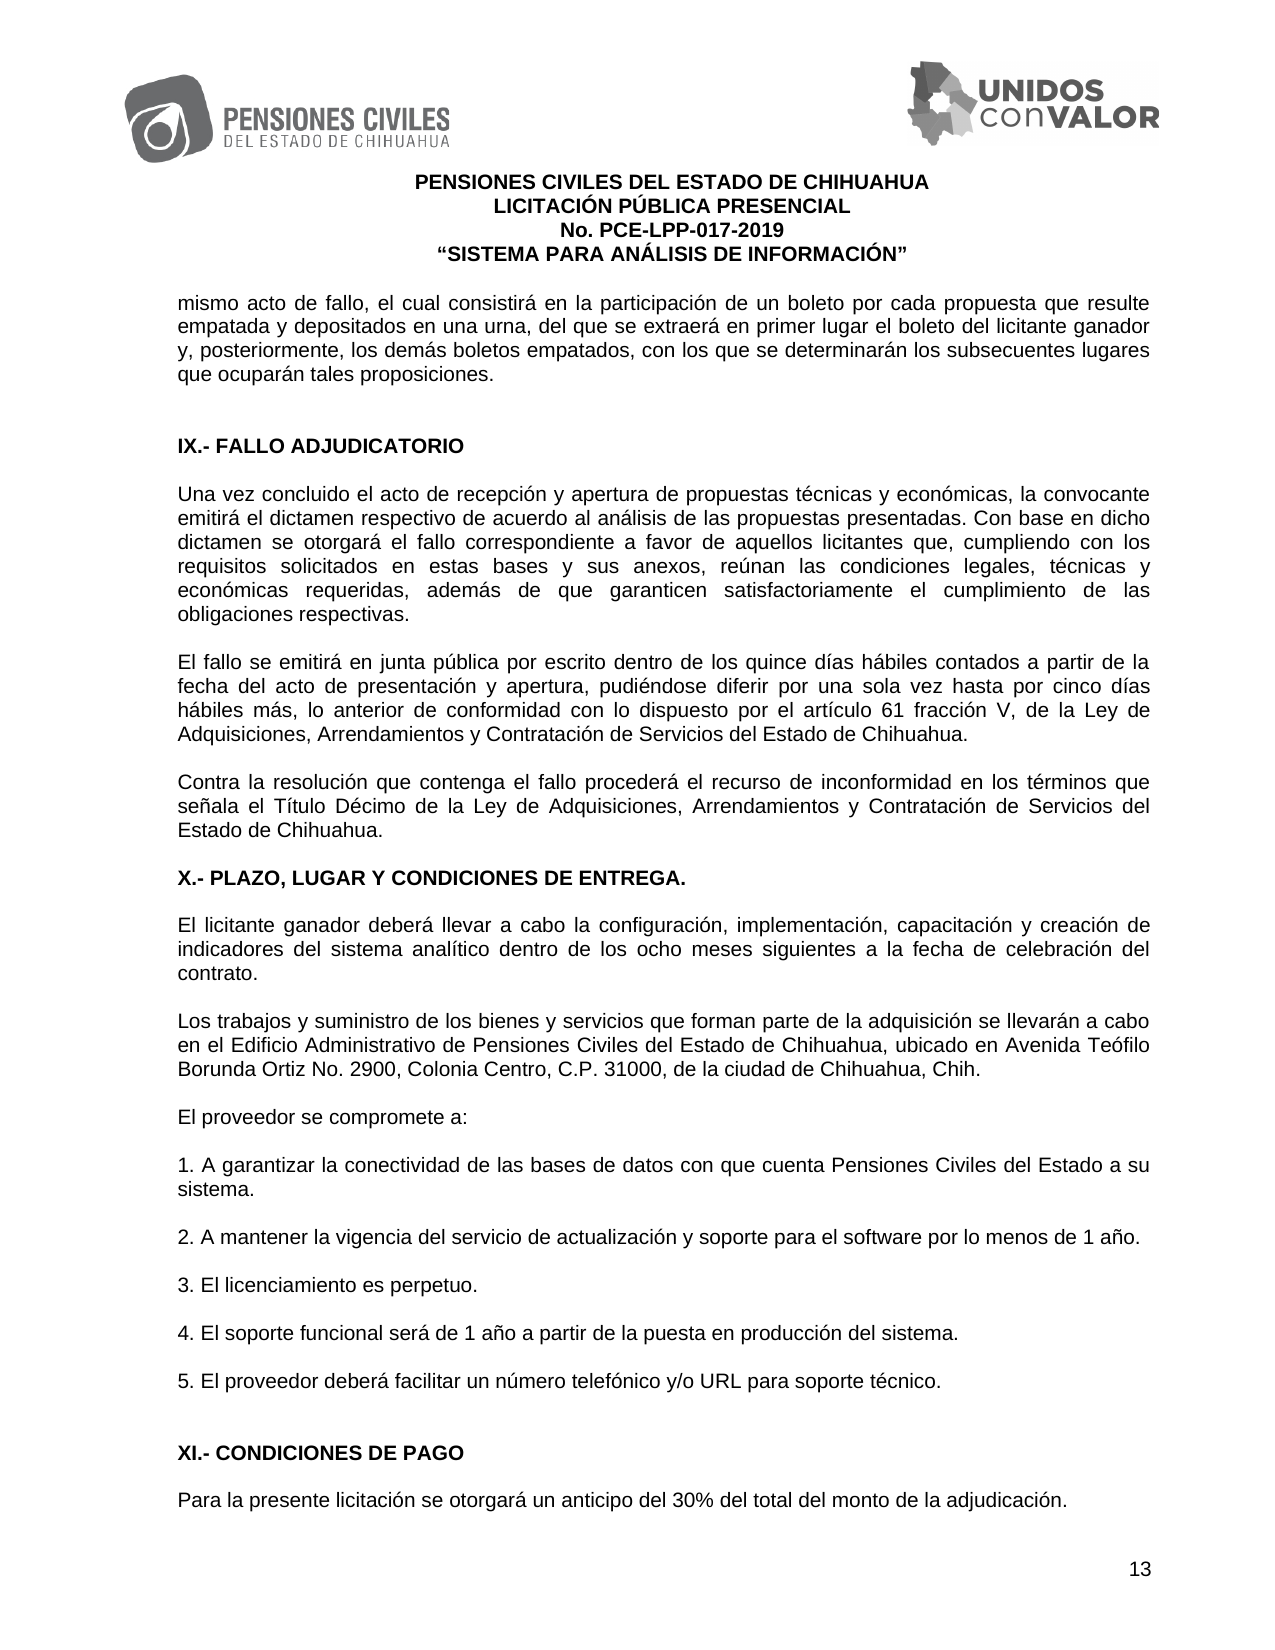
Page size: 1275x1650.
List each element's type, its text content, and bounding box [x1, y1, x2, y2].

text 1. A garantizar la conectividad de las bases de datos con que cuenta Pensiones Civiles del Estado a su sistema. [177, 1153, 1152, 1201]
text Una vez concluido el acto de recepción y apertura de propuestas técnicas y económicas, la convocante emitirá el dictamen respectivo de acuerdo al análisis de las propuestas presentadas. Con base en dicho dictamen se otorgará el fallo correspondiente a favor de aquellos licitantes que, cumpliendo con los requisitos solicitados en estas bases y sus anexos, reúnan las condiciones legales, técnicas y económicas requeridas, además de que garanticen satisfactoriamente el cumplimiento de las obligaciones respectivas. [177, 482, 1152, 626]
text 4. El soporte funcional será de 1 año a partir de la puesta en producción del sistema. [177, 1321, 1152, 1344]
text 2. A mantener la vigencia del servicio de actualización y soporte para el software por lo menos de 1 año. [177, 1225, 1152, 1249]
text 3. El licenciamiento es perpetuo. [177, 1273, 1152, 1297]
text El fallo se emitirá en junta pública por escrito dentro de los quince días hábiles contados a partir de la fecha del acto de presentación y apertura, pudiéndose diferir por una sola vez hasta por cinco días hábiles más, lo anterior de conformidad con lo dispuesto por el artículo 61 fracción V, de la Ley de Adquisiciones, Arrendamientos y Contratación de Servicios del Estado de Chihuahua. [177, 650, 1152, 746]
text 5. El proveedor deberá facilitar un número telefónico y/o URL para soporte técnico. [177, 1368, 1152, 1392]
text Contra la resolución que contenga el fallo procederá el recurso de inconformidad en los términos que señala el Título Décimo de la Ley de Adquisiciones, Arrendamientos y Contratación de Servicios del Estado de Chihuahua. [177, 769, 1152, 841]
text Los trabajos y suministro de los bienes y servicios que forman parte de la adquisición se llevarán a cabo en el Edificio Administrativo de Pensiones Civiles del Estado de Chihuahua, ubicado en Avenida Teófilo Borunda Ortiz No. 2900, Colonia Centro, C.P. 31000, de la ciudad de Chihuahua, Chih. [177, 1009, 1152, 1081]
picture [907, 61, 1160, 146]
text Para la presente licitación se otorgará un anticipo del 30% del total del monto de la adjudicación. [177, 1488, 1152, 1512]
text El proveedor se compromete a: [177, 1105, 1152, 1129]
text XI.- CONDICIONES DE PAGO [177, 1440, 1152, 1464]
text IX.- FALLO ADJUDICATORIO [177, 434, 1152, 458]
text X.- PLAZO, LUGAR Y CONDICIONES DE ENTREGA. [177, 865, 1152, 889]
text El licitante ganador deberá llevar a cabo la configuración, implementación, capacitación y creación de indicadores del sistema analítico dentro de los ocho meses siguientes a la fecha de celebración del contrato. [177, 913, 1152, 985]
picture [124, 74, 450, 163]
